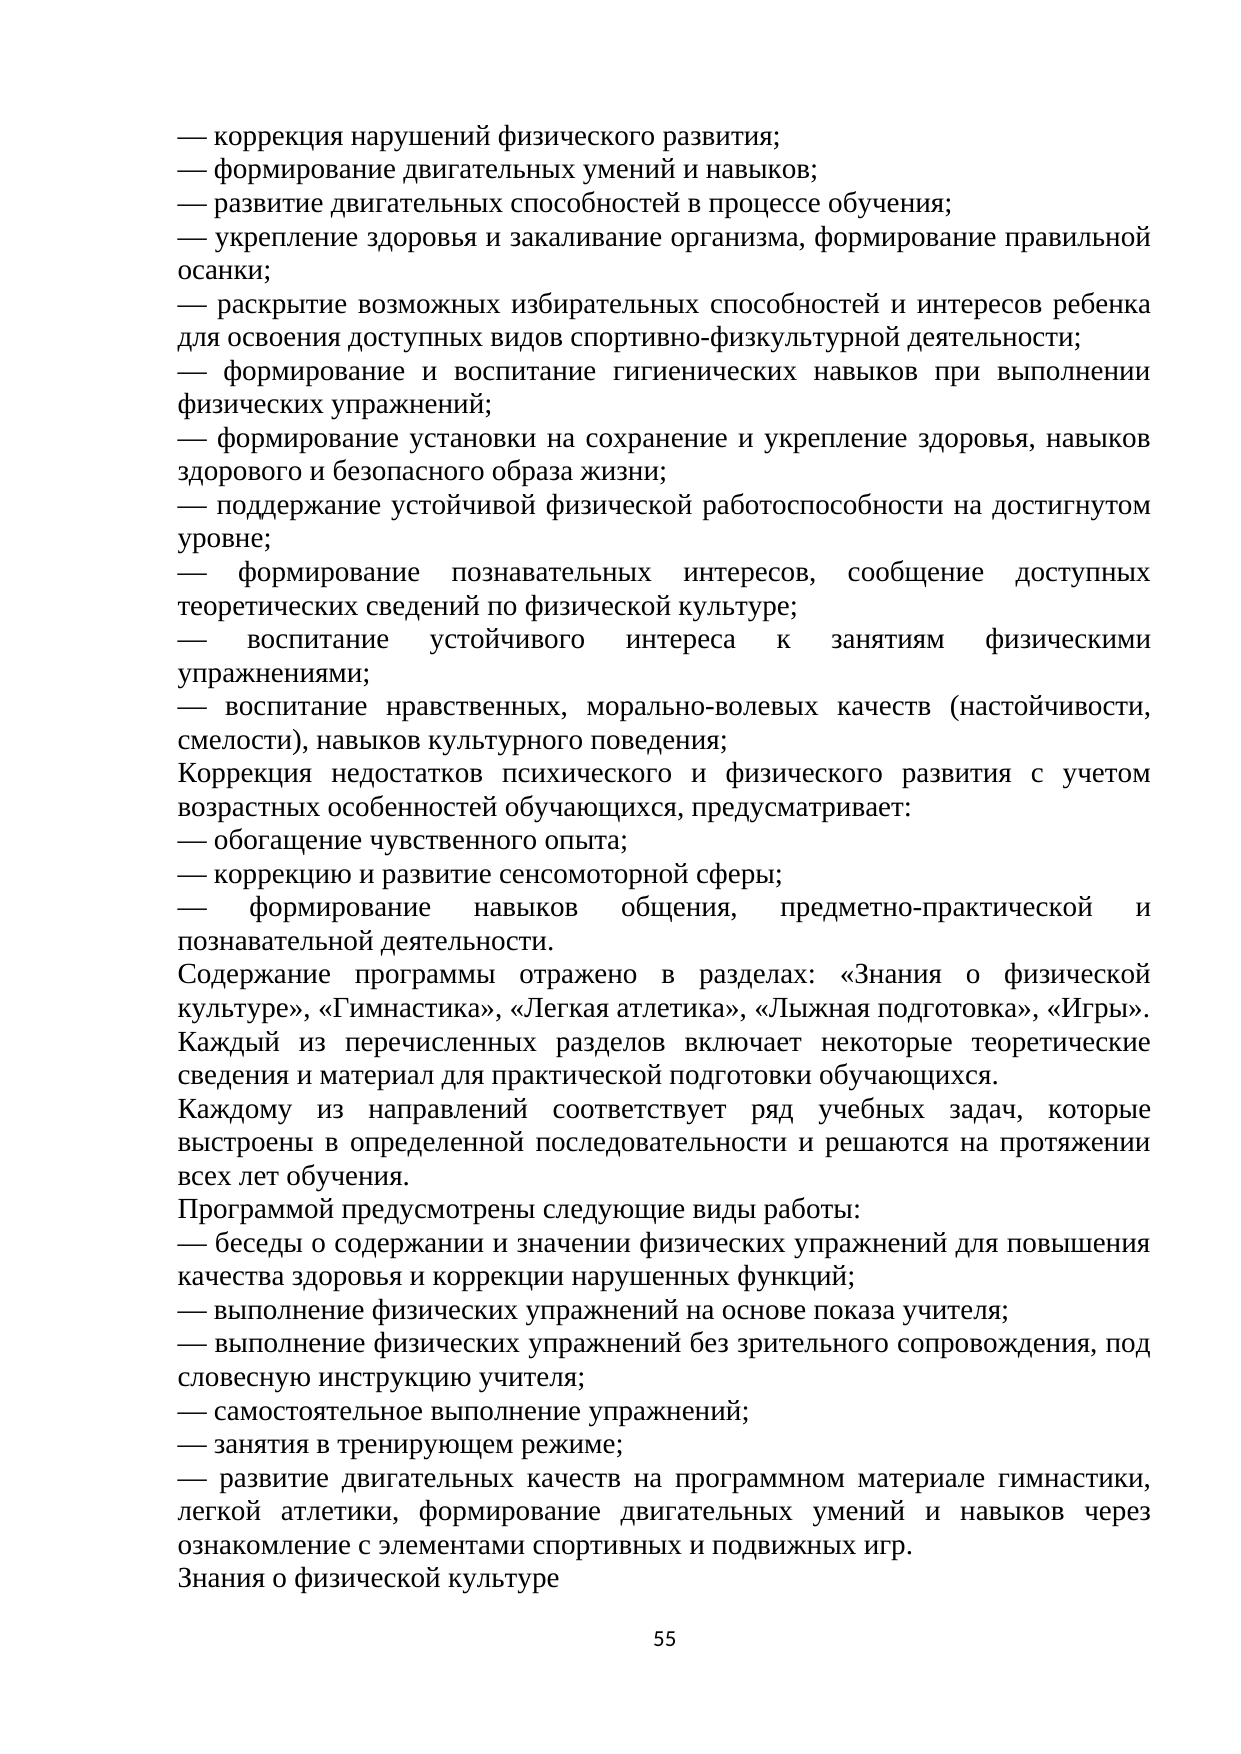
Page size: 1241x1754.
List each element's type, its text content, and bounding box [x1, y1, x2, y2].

text ― обогащение чувственного опыта; [177, 822, 1152, 856]
text ― занятия в тренирующем режиме; [177, 1426, 1152, 1460]
text ― выполнение физических упражнений без зрительного сопровождения, под словесную инструкцию учителя; [177, 1326, 1152, 1393]
text Знания о физической культуре [177, 1560, 1152, 1594]
text ― воспитание нравственных, морально-волевых качеств (настойчивости, смелости), навыков культурного поведения; [177, 688, 1152, 755]
text ― раскрытие возможных избирательных способностей и интересов ребенка для освоения доступных видов спортивно-физкультурной деятельности; [177, 286, 1152, 353]
text ― формирование познавательных интересов, сообщение доступных теоретических сведений по физической культуре; [177, 554, 1152, 621]
text Каждому из направлений соответствует ряд учебных задач, которые выстроены в определенной последовательности и решаются на протяжении всех лет обучения. [177, 1091, 1152, 1191]
text Коррекция недостатков психического и физического развития с учетом возрастных особенностей обучающихся, предусматривает: [177, 755, 1152, 822]
text ― формирование навыков общения, предметно-практической и познавательной деятельности. [177, 889, 1152, 957]
text ― коррекция нарушений физического развития; [177, 118, 1152, 152]
text ― формирование установки на сохранение и укрепление здоровья, навыков здорового и безопасного образа жизни; [177, 420, 1152, 487]
text ― укрепление здоровья и закаливание организма, формирование правильной осанки; [177, 219, 1152, 286]
text ― беседы о содержании и значении физических упражнений для повышения качества здоровья и коррекции нарушенных функций; [177, 1225, 1152, 1292]
text ― формирование двигательных умений и навыков; [177, 152, 1152, 185]
text ― выполнение физических упражнений на основе показа учителя; [177, 1292, 1152, 1326]
text ― поддержание устойчивой физической работоспособности на достигнутом уровне; [177, 487, 1152, 554]
text Содержание программы отражено в разделах: «Знания о физической культуре», «Гимнастика», «Легкая атлетика», «Лыжная подготовка», «Игры». [177, 957, 1152, 1024]
text ― коррекцию и развитие сенсомоторной сферы; [177, 856, 1152, 889]
text ― формирование и воспитание гигиенических навыков при выполнении физических упражнений; [177, 353, 1152, 420]
text ― развитие двигательных способностей в процессе обучения; [177, 185, 1152, 219]
text ― воспитание устойчивого интереса к занятиям физическими упражнениями; [177, 621, 1152, 688]
text Программой предусмотрены следующие виды работы: [177, 1191, 1152, 1225]
text Каждый из перечисленных разделов включает некоторые теоретические сведения и материал для практической подготовки обучающихся. [177, 1024, 1152, 1091]
text ― самостоятельное выполнение упражнений; [177, 1393, 1152, 1426]
text ― развитие двигательных качеств на программном материале гимнастики, легкой атлетики, формирование двигательных умений и навыков через ознакомление с элементами спортивных и подвижных игр. [177, 1460, 1152, 1560]
